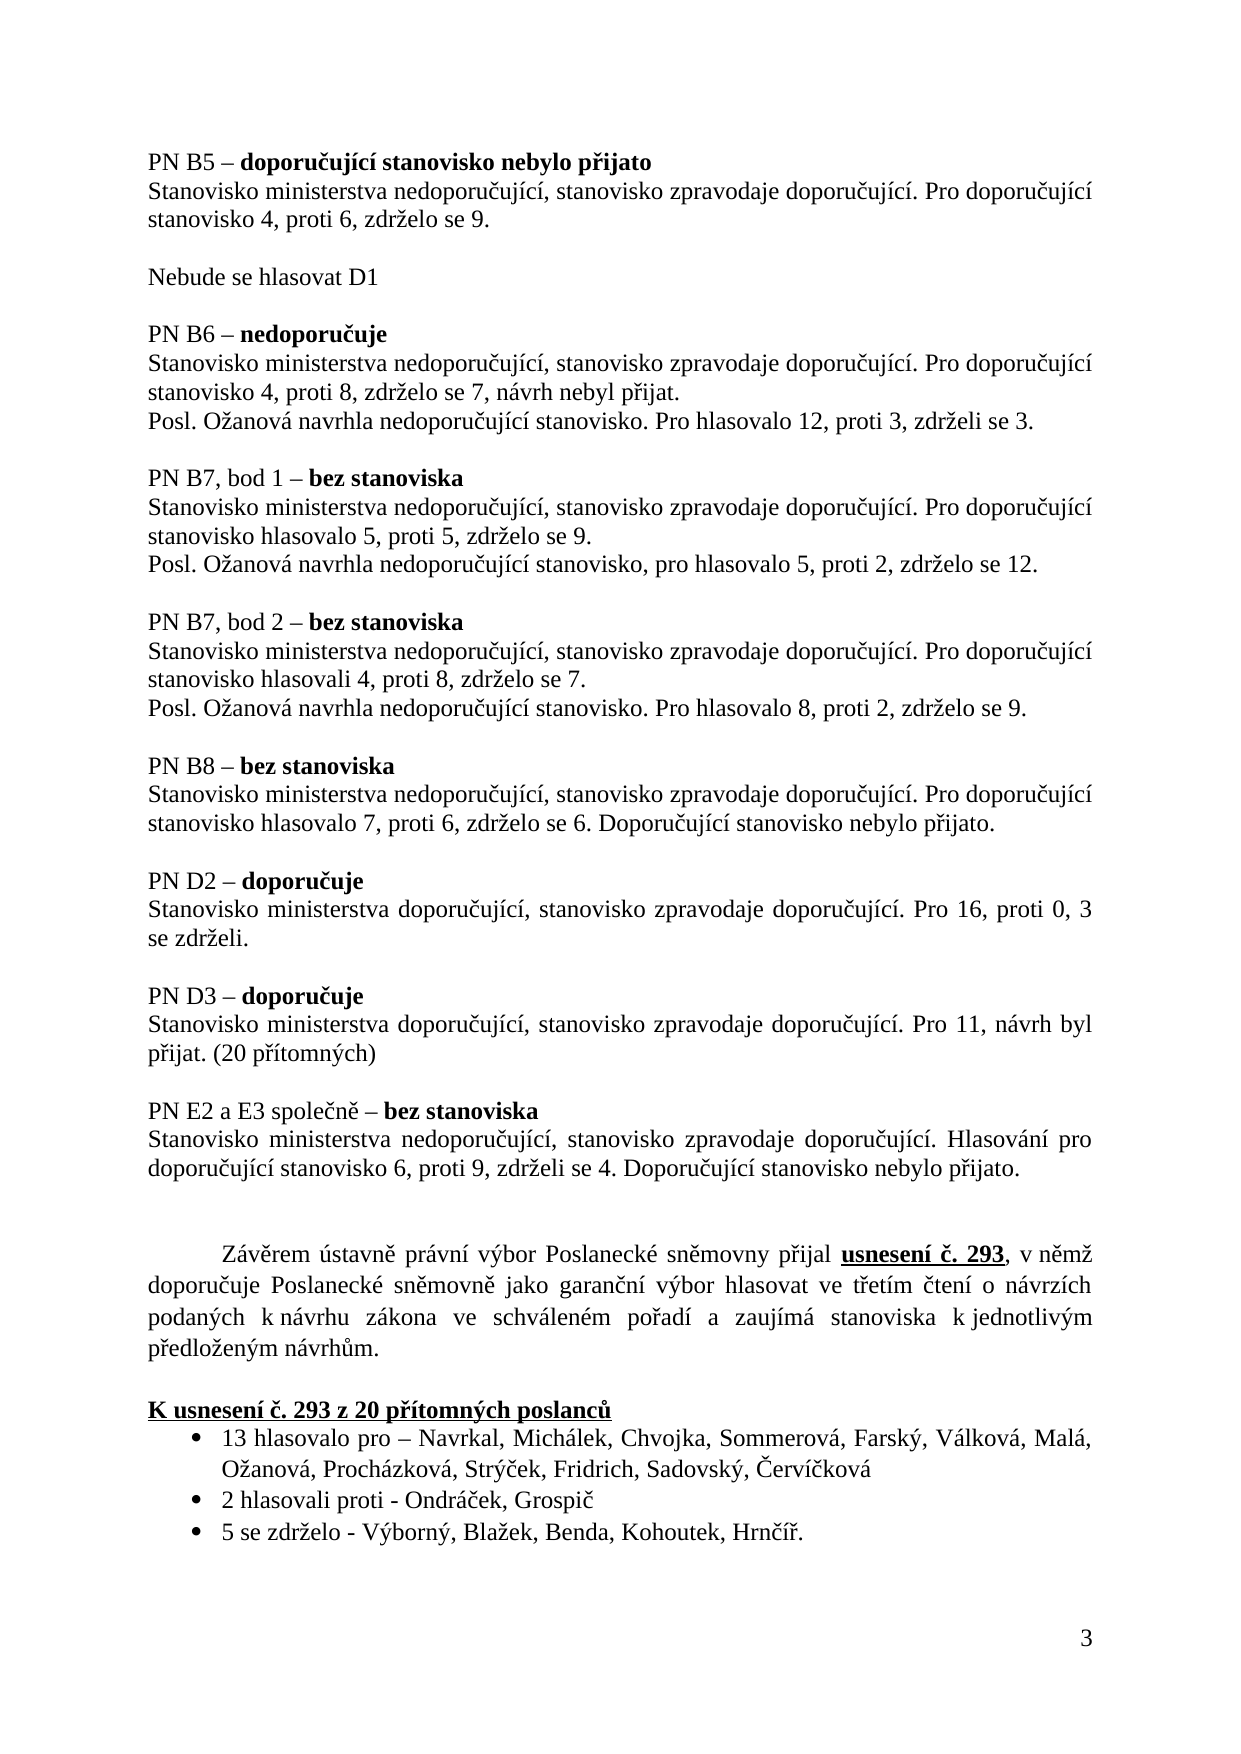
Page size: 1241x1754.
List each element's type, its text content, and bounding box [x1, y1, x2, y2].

list Závěrem ústavně právní výbor Poslanecké sněmovny přijal usnesení č. 293, v němž doporučuje Poslanecké sněmovně jako garanční výbor hlasovat ve třetím čtení o návrzích podaných k návrhu zákona ve schváleném pořadí a zaujímá stanoviska k jednotlivým předloženým návrhům. [148, 1239, 1093, 1361]
text Stanovisko ministerstva nedoporučující, stanovisko zpravodaje doporučující. Pro doporučující stanovisko hlasovalo 5, proti 5, zdrželo se 9. [148, 492, 1093, 549]
text PN E2 a E3 společně – bez stanoviska [148, 1096, 1093, 1124]
text PN B8 – bez stanoviska [148, 751, 1093, 779]
text Stanovisko ministerstva nedoporučující, stanovisko zpravodaje doporučující. Pro doporučující stanovisko 4, proti 6, zdrželo se 9. [148, 176, 1093, 233]
text Stanovisko ministerstva doporučující, stanovisko zpravodaje doporučující. Pro 16, proti 0, 3 se zdrželi. [148, 894, 1093, 952]
text Stanovisko ministerstva nedoporučující, stanovisko zpravodaje doporučující. Hlasování pro doporučující stanovisko 6, proti 9, zdrželi se 4. Doporučující stanovisko nebylo přijato. [148, 1124, 1093, 1182]
text PN D3 – doporučuje [148, 981, 1093, 1009]
text Posl. Ožanová navrhla nedoporučující stanovisko. Pro hlasovalo 12, proti 3, zdrželi se 3. [148, 406, 1093, 434]
text Stanovisko ministerstva doporučující, stanovisko zpravodaje doporučující. Pro 11, návrh byl přijat. (20 přítomných) [148, 1009, 1093, 1067]
text Posl. Ožanová navrhla nedoporučující stanovisko, pro hlasovalo 5, proti 2, zdrželo se 12. [148, 549, 1093, 578]
list 13 hlasovalo pro – Navrkal, Michálek, Chvojka, Sommerová, Farský, Válková, Malá, Ožanová, Procházková, Strýček, Fridrich, Sadovský, Červíčková [192, 1423, 1093, 1483]
text PN B7, bod 1 – bez stanoviska [148, 463, 1093, 492]
list 5 se zdrželo - Výborný, Blažek, Benda, Kohoutek, Hrnčíř. [192, 1517, 1093, 1545]
text PN D2 – doporučuje [148, 866, 1093, 894]
text K usnesení č. 293 z 20 přítomných poslanců [148, 1395, 1093, 1423]
text Stanovisko ministerstva nedoporučující, stanovisko zpravodaje doporučující. Pro doporučující stanovisko 4, proti 8, zdrželo se 7, návrh nebyl přijat. [148, 348, 1093, 406]
text Stanovisko ministerstva nedoporučující, stanovisko zpravodaje doporučující. Pro doporučující stanovisko hlasovali 4, proti 8, zdrželo se 7. [148, 636, 1093, 693]
text PN B6 – nedoporučuje [148, 319, 1093, 348]
text PN B5 – doporučující stanovisko nebylo přijato [148, 147, 1093, 176]
text PN B7, bod 2 – bez stanoviska [148, 607, 1093, 636]
text Nebude se hlasovat D1 [148, 262, 1093, 291]
text Posl. Ožanová navrhla nedoporučující stanovisko. Pro hlasovalo 8, proti 2, zdrželo se 9. [148, 693, 1093, 722]
text Stanovisko ministerstva nedoporučující, stanovisko zpravodaje doporučující. Pro doporučující stanovisko hlasovalo 7, proti 6, zdrželo se 6. Doporučující stanovisko nebylo přijato. [148, 779, 1093, 837]
list 2 hlasovali proti - Ondráček, Grospič [192, 1486, 1093, 1514]
